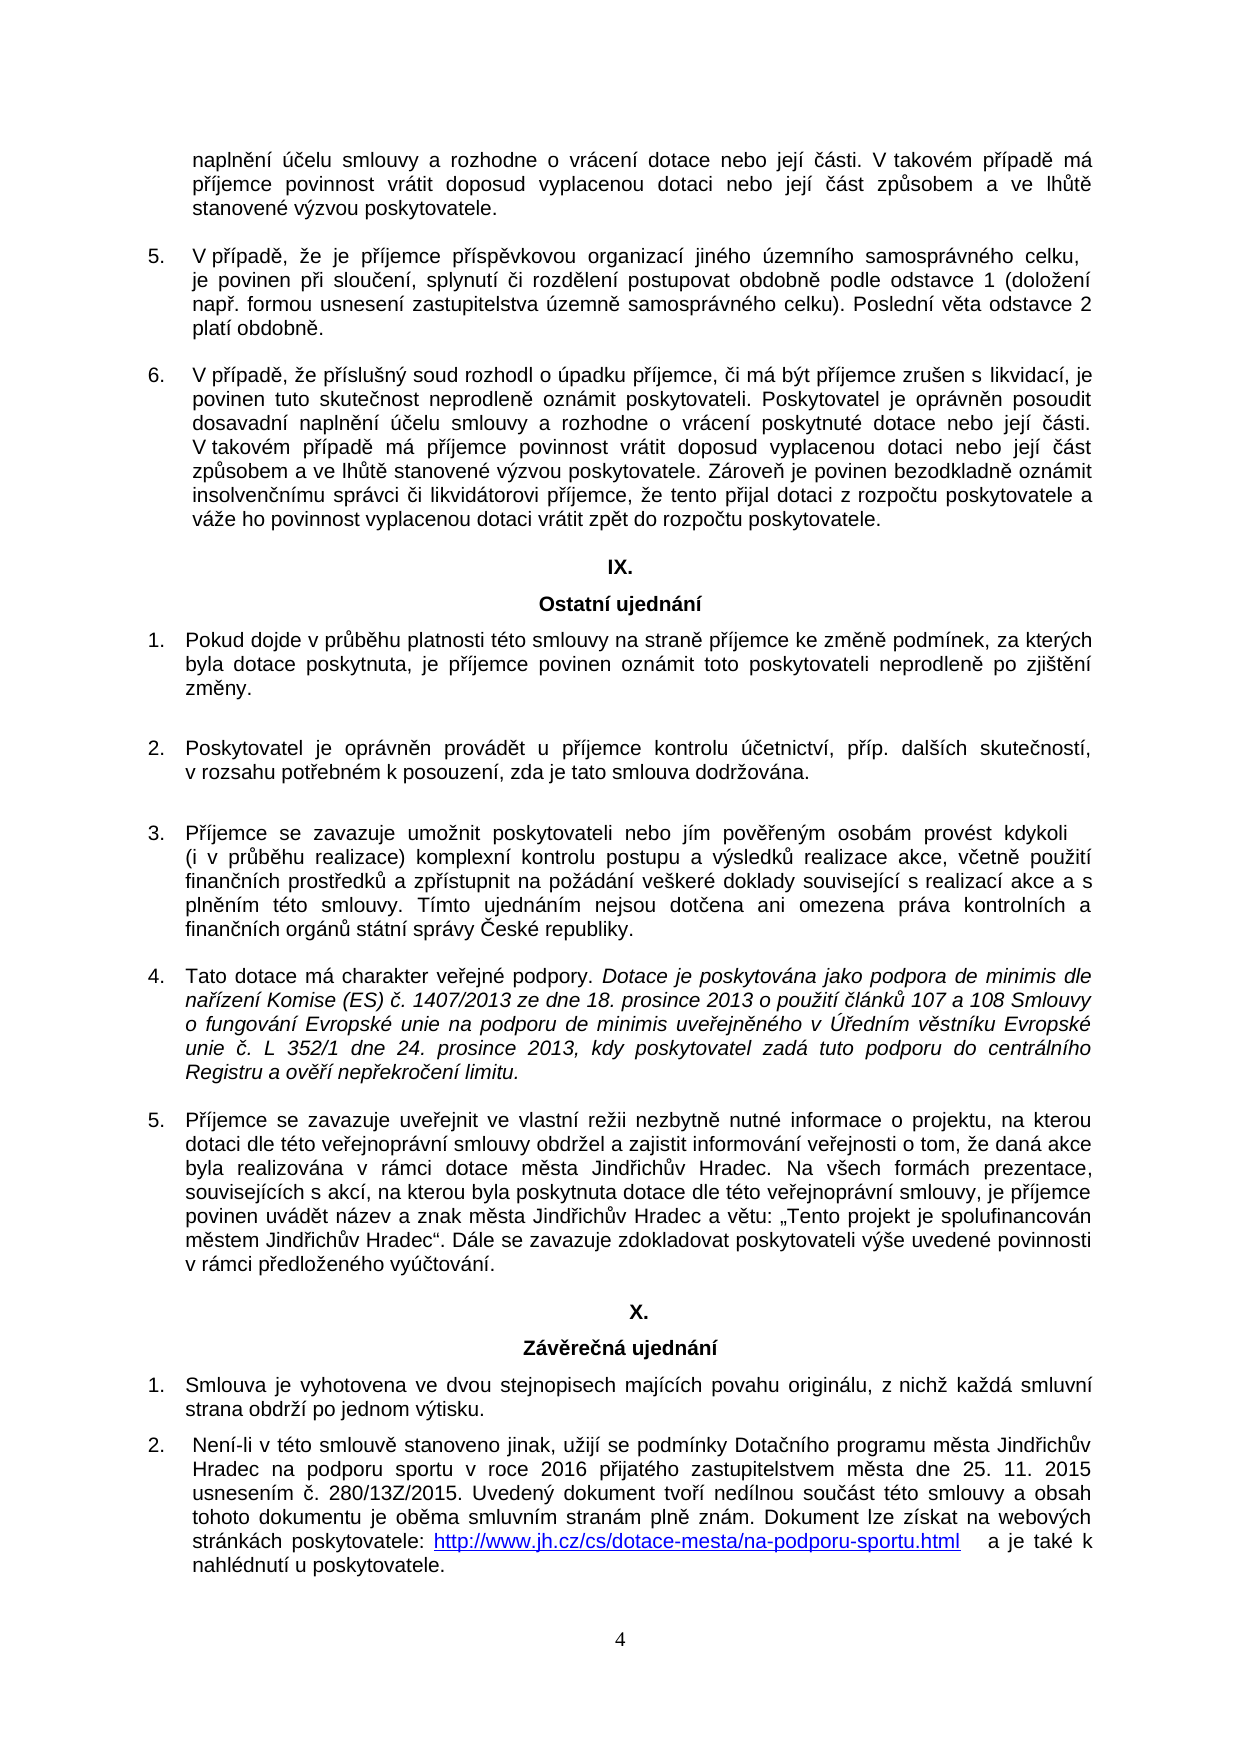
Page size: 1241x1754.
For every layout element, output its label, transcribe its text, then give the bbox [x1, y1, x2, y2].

text X. [185, 1300, 1093, 1324]
list Smlouva je vyhotovena ve dvou stejnopisech majících povahu originálu, z nichž každá smluvní strana obdrží po jednom výtisku. [148, 1373, 1093, 1421]
text Závěrečná ujednání [148, 1336, 1093, 1360]
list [148, 148, 1093, 219]
list Poskytovatel je oprávněn provádět u příjemce kontrolu účetnictví, příp. dalších skutečností, v rozsahu potřebném k posouzení, zda je tato smlouva dodržována. [148, 736, 1093, 784]
list Není-li v této smlouvě stanoveno jinak, užijí se podmínky Dotačního programu města Jindřichův Hradec na podporu sportu v roce 2016 přijatého zastupitelstvem města dne 25. 11. 2015 usnesením č. 280/13Z/2015. Uvedený dokument tvoří nedílnou součást této smlouvy a obsah tohoto dokumentu je oběma smluvním stranám plně znám. Dokument lze získat na webových stránkách poskytovatele: http://www.jh.cz/cs/dotace-mesta/na-podporu-sportu.html a je také k nahlédnutí u poskytovatele. [148, 1433, 1093, 1577]
list V případě, že příslušný soud rozhodl o úpadku příjemce, či má být příjemce zrušen s likvidací, je povinen tuto skutečnost neprodleně oznámit poskytovateli. Poskytovatel je oprávněn posoudit dosavadní naplnění účelu smlouvy a rozhodne o vrácení poskytnuté dotace nebo její části. V takovém případě má příjemce povinnost vrátit doposud vyplacenou dotaci nebo její část způsobem a ve lhůtě stanovené výzvou poskytovatele. Zároveň je povinen bezodkladně oznámit insolvenčnímu správci či likvidátorovi příjemce, že tento přijal dotaci z rozpočtu poskytovatele a váže ho povinnost vyplacenou dotaci vrátit zpět do rozpočtu poskytovatele. [148, 363, 1093, 531]
list Příjemce se zavazuje uveřejnit ve vlastní režii nezbytně nutné informace o projektu, na kterou dotaci dle této veřejnoprávní smlouvy obdržel a zajistit informování veřejnosti o tom, že daná akce byla realizována v rámci dotace města Jindřichův Hradec. Na všech formách prezentace, souvisejících s akcí, na kterou byla poskytnuta dotace dle této veřejnoprávní smlouvy, je příjemce povinen uvádět název a znak města Jindřichův Hradec a větu: „Tento projekt je spolufinancován městem Jindřichův Hradec“. Dále se zavazuje zdokladovat poskytovateli výše uvedené povinnosti v rámci předloženého vyúčtování. [148, 1108, 1093, 1276]
text IX. [148, 555, 1093, 579]
list Pokud dojde v průběhu platnosti této smlouvy na straně příjemce ke změně podmínek, za kterých byla dotace poskytnuta, je příjemce povinen oznámit toto poskytovateli neprodleně po zjištění změny. [148, 628, 1093, 700]
list V případě, že je příjemce příspěvkovou organizací jiného územního samosprávného celku, je povinen při sloučení, splynutí či rozdělení postupovat obdobně podle odstavce 1 (doložení např. formou usnesení zastupitelstva územně samosprávného celku). Poslední věta odstavce 2 platí obdobně. [148, 243, 1093, 339]
text Ostatní ujednání [148, 591, 1093, 615]
list Tato dotace má charakter veřejné podpory. Dotace je poskytována jako podpora de minimis dle nařízení Komise (ES) č. 1407/2013 ze dne 18. prosince 2013 o použití článků 108 Smlouvy o fungování Evropské unie na podporu de minimis uveřejněného v Úředním věstníku Evropské unie č. L 352/1 dne 24. prosince 2013, kdy poskytovatel zadá tuto podporu do centrálního Registru a ověří nepřekročení limitu. [148, 964, 1093, 1084]
list Příjemce se zavazuje umožnit poskytovateli nebo jím pověřeným osobám provést kdykoli (i v průběhu realizace) komplexní kontrolu postupu a výsledků realizace akce, včetně použití finančních prostředků a zpřístupnit na požádání veškeré doklady související s realizací akce a s plněním této smlouvy. Tímto ujednáním nejsou dotčena ani omezena práva kontrolních a finančních orgánů státní správy České republiky. [148, 821, 1093, 940]
